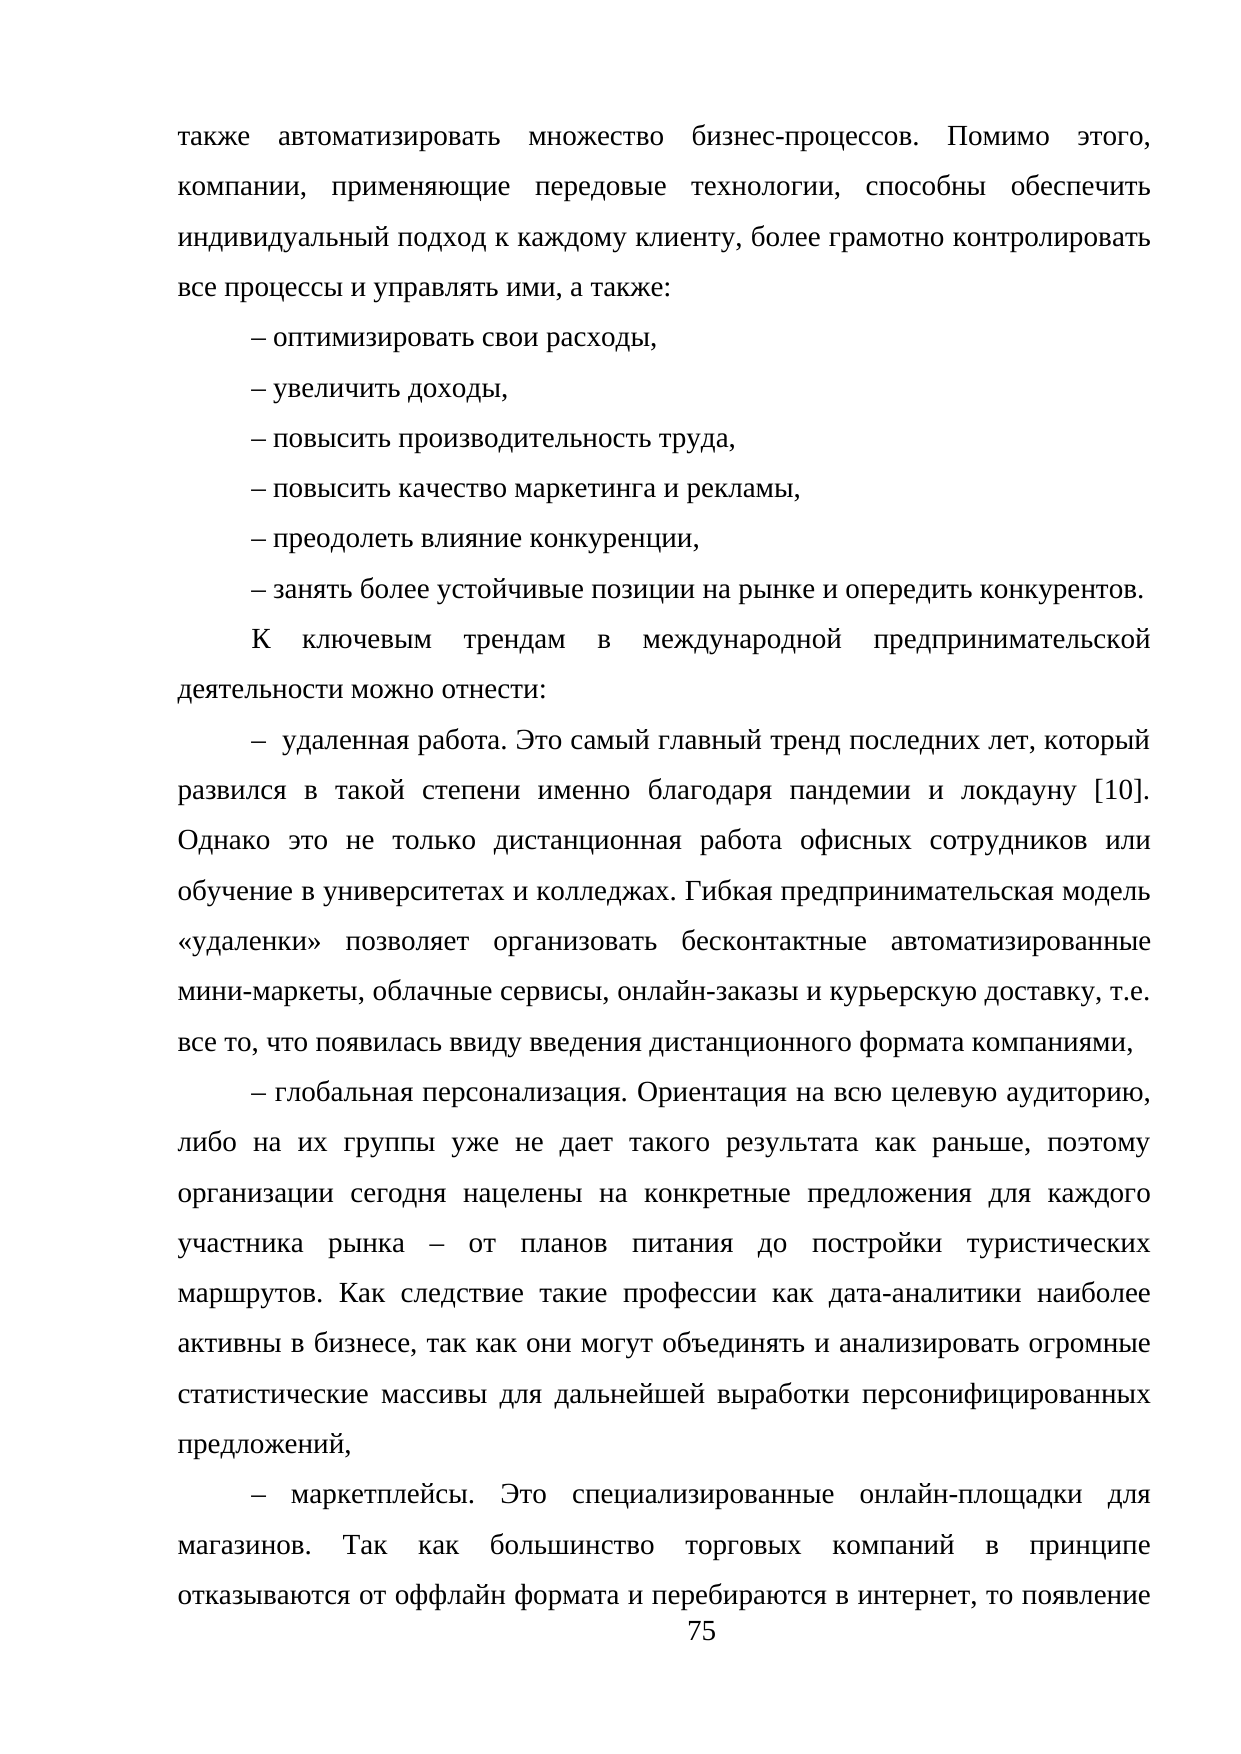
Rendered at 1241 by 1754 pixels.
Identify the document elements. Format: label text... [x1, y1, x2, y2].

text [177, 1477, 1152, 1611]
text – занять более устойчивые позиции на рынке и опередить конкурентов. [177, 571, 1152, 604]
text – удаленная работа. Это самый главный тренд последних лет, который развился в такой степени именно благодаря пандемии и локдауну [10]. Однако это не только дистанционная работа офисных сотрудников или обучение в университетах и колледжах. Гибкая предпринимательская модель «удаленки» позволяет организовать бесконтактные автоматизированные мини-маркеты, облачные сервисы, онлайн-заказы и курьерскую доставку, т.е. все то, что появилась ввиду введения дистанционного формата компаниями, [177, 722, 1152, 1057]
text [177, 118, 1152, 303]
text – повысить качество маркетинга и рекламы, [177, 470, 1152, 504]
text – преодолеть влияние конкуренции, [177, 521, 1152, 554]
text – повысить производительность труда, [177, 420, 1152, 453]
text – увеличить доходы, [177, 370, 1152, 403]
text – оптимизировать свои расходы, [177, 319, 1152, 353]
text К ключевым трендам в международной предпринимательской деятельности можно отнести: [177, 621, 1152, 705]
text – глобальная персонализация. Ориентация на всю целевую аудиторию, либо на их группы уже не дает такого результата как раньше, поэтому организации сегодня нацелены на конкретные предложения для каждого участника рынка – от планов питания до постройки туристических маршрутов. Как следствие такие профессии как дата-аналитики наиболее активны в бизнесе, так как они могут объединять и анализировать огромные статистические массивы для дальнейшей выработки персонифицированных предложений, [177, 1074, 1152, 1460]
